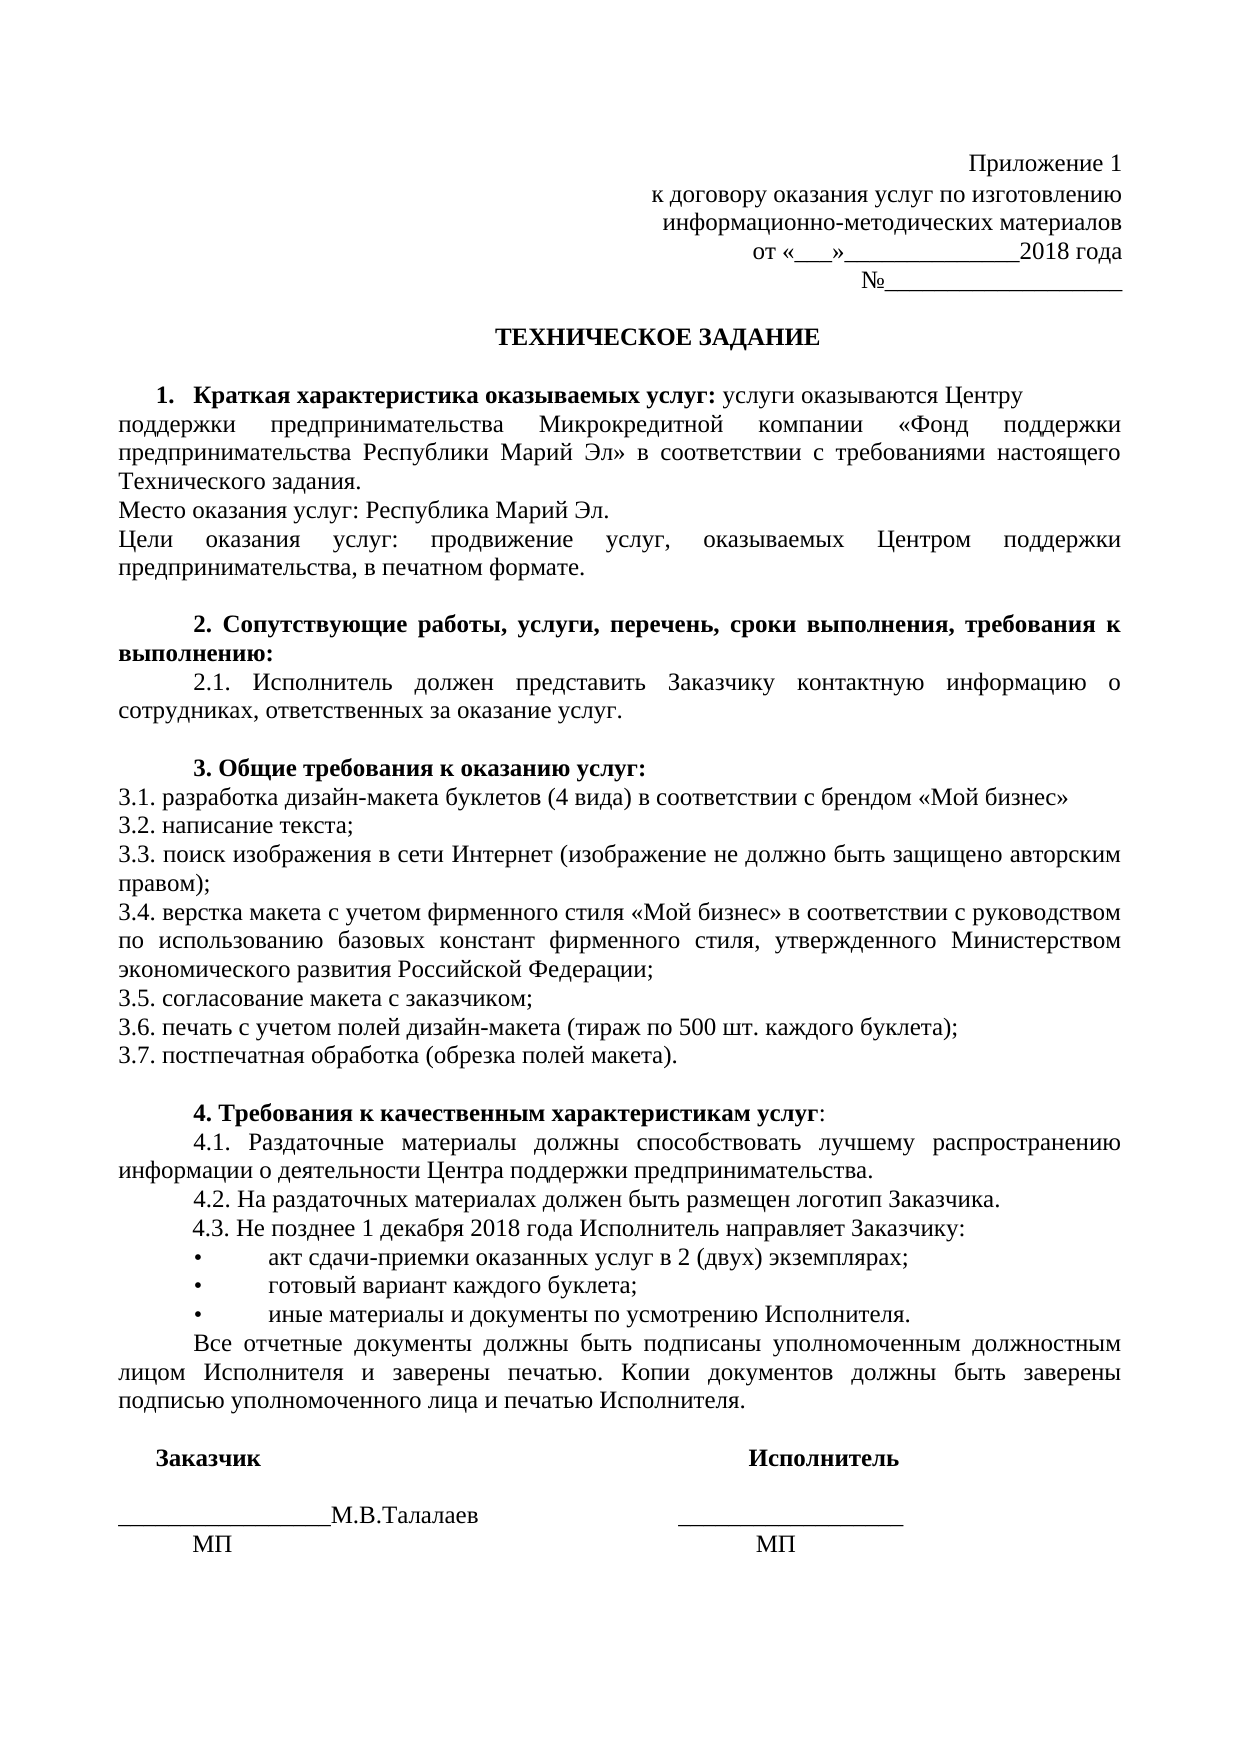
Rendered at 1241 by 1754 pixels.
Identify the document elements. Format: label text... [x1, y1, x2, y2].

text 3.3. поиск изображения в сети Интернет (изображение не должно быть защищено авторским правом); [118, 839, 1122, 897]
list иные материалы и документы по усмотрению Исполнителя. [133, 1299, 1122, 1328]
text Все отчетные документы должны быть подписаны уполномоченным должностным лицом Исполнителя и заверены печатью. Копии документов должны быть заверены подписью уполномоченного лица и печатью Исполнителя. [118, 1328, 1122, 1414]
text 4.2. На раздаточных материалах должен быть размещен логотип Заказчика. [118, 1184, 1122, 1213]
text 3.1. разработка дизайн-макета буклетов (4 вида) в соответствии с брендом «Мой бизнес» [118, 782, 1122, 811]
text 3.6. печать с учетом полей дизайн-макета (тираж по 500 шт. каждого буклета); [118, 1012, 1122, 1041]
text Заказчик Исполнитель [155, 1443, 1122, 1472]
text 4. Требования к качественным характеристикам услуг: [118, 1098, 1122, 1127]
text поддержки предпринимательства Микрокредитной компании «Фонд поддержки предпринимательства Республики Марий Эл» в соответствии с требованиями настоящего Технического задания. [118, 409, 1122, 495]
text 3.4. верстка макета с учетом фирменного стиля «Мой бизнес» в соответствии с руководством по использованию базовых констант фирменного стиля, утвержденного Министерством экономического развития Российской Федерации; [118, 897, 1122, 983]
text МП МП [118, 1529, 1122, 1558]
text информационно-методических материалов [118, 207, 1122, 236]
text 3. Общие требования к оказанию услуг: [118, 753, 1122, 782]
text ТЕХНИЧЕСКОЕ ЗАДАНИЕ [118, 322, 1122, 351]
text 2.1. Исполнитель должен представить Заказчику контактную информацию о сотрудниках, ответственных за оказание услуг. [118, 667, 1122, 724]
text 3.2. написание текста; [118, 811, 1122, 839]
text к договору оказания услуг по изготовлению [118, 179, 1122, 207]
text №___________________ [118, 265, 1122, 294]
list готовый вариант каждого буклета; [133, 1271, 1122, 1299]
text 4.3. Не позднее 1 декабря 2018 года Исполнитель направляет Заказчику: [118, 1213, 1122, 1242]
text Место оказания услуг: Республика Марий Эл. [118, 495, 1122, 524]
text 4.1. Раздаточные материалы должны способствовать лучшему распространению информации о деятельности Центра поддержки предпринимательства. [118, 1127, 1122, 1184]
text от «___»______________2018 года [118, 236, 1122, 265]
text 2. Сопутствующие работы, услуги, перечень, сроки выполнения, требования к выполнению: [118, 609, 1122, 667]
list Краткая характеристика оказываемых услуг: услуги оказываются Центру [156, 380, 1122, 409]
list акт сдачи-приемки оказанных услуг в 2 (двух) экземплярах; [133, 1242, 1122, 1271]
text 3.5. согласование макета с заказчиком; [118, 983, 1122, 1012]
text 3.7. постпечатная обработка (обрезка полей макета). [118, 1041, 1122, 1069]
text Цели оказания услуг: продвижение услуг, оказываемых Центром поддержки предпринимательства, в печатном формате. [118, 524, 1122, 581]
text Приложение 1 [118, 148, 1122, 176]
text _________________М.В.Талалаев __________________ [118, 1501, 1122, 1529]
